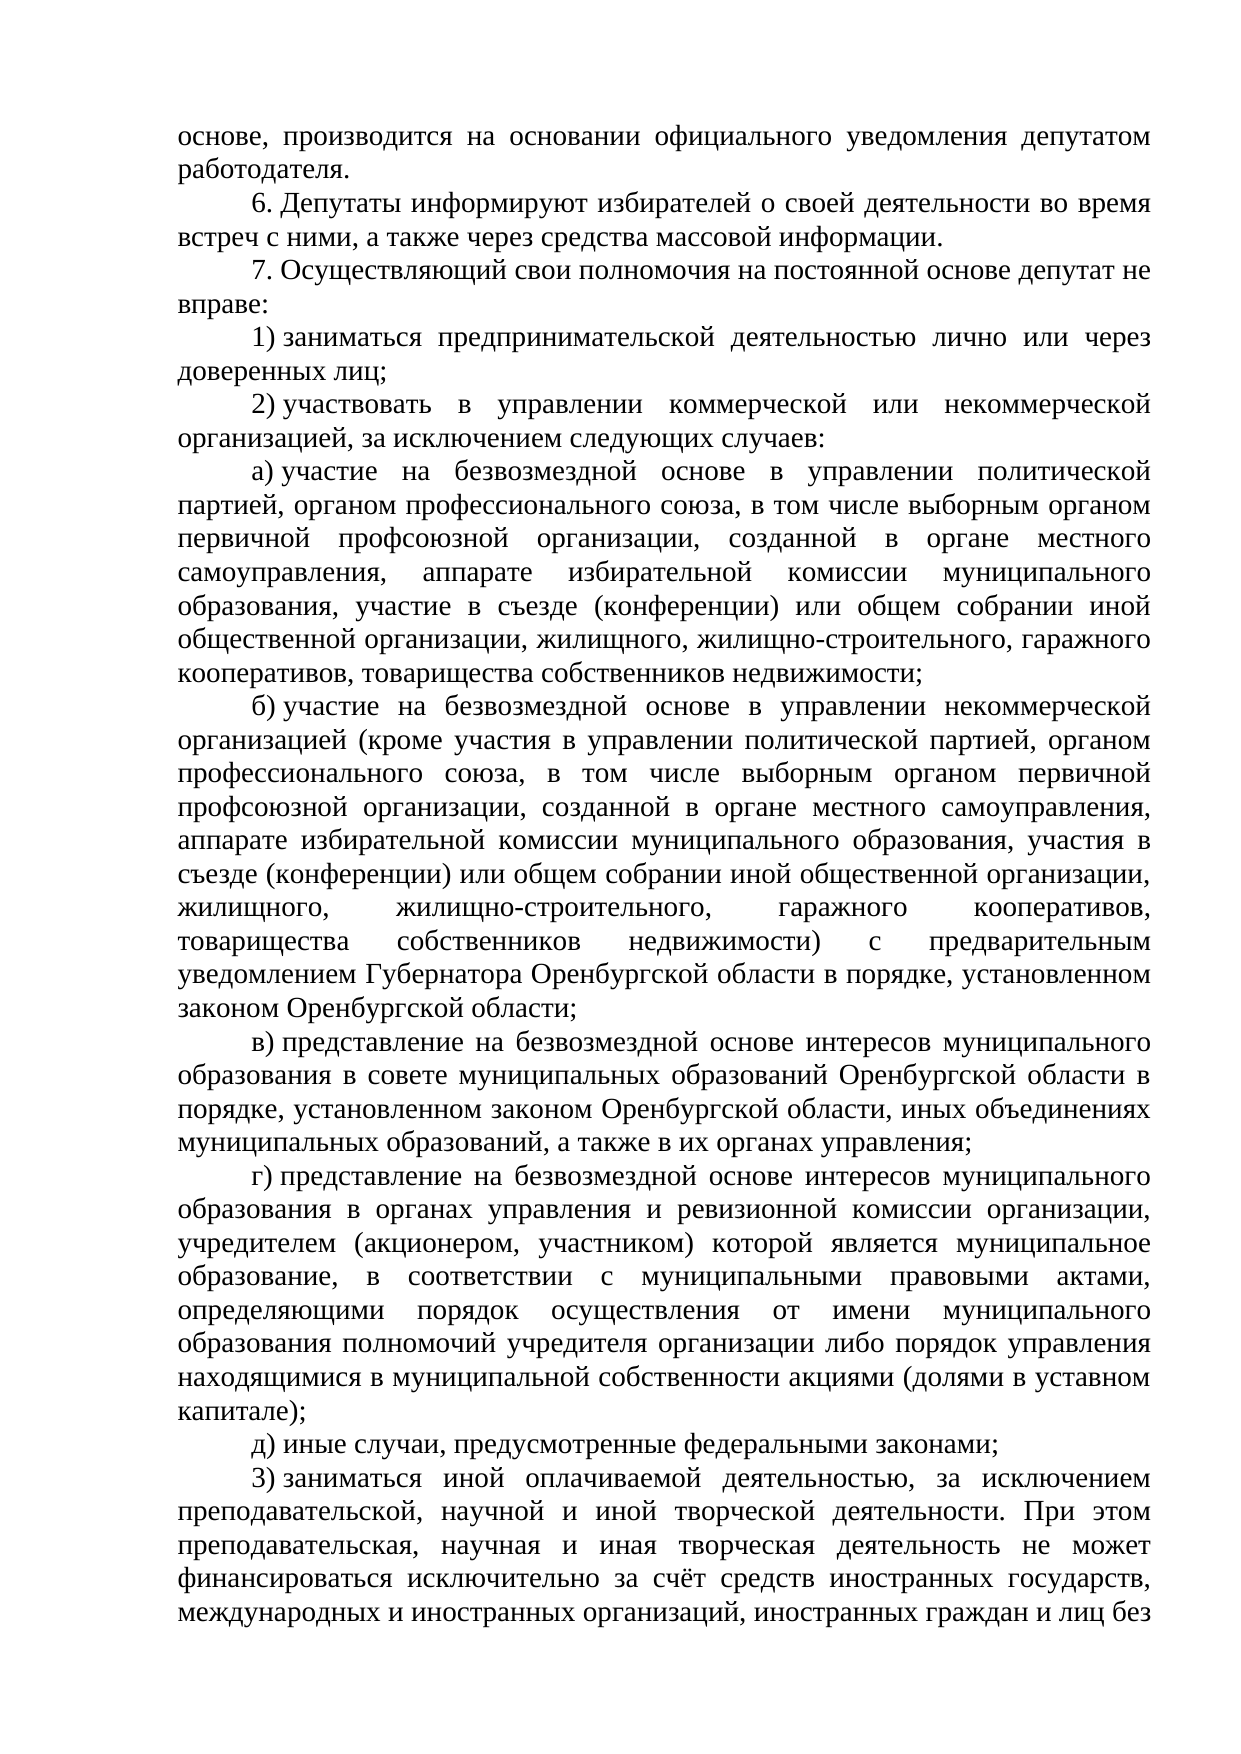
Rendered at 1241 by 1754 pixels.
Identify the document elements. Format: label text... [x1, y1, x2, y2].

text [177, 1460, 1152, 1627]
text в) представление на безвозмездной основе интересов муниципального образования в совете муниципальных образований Оренбургской области в порядке, установленном законом Оренбургской области, иных объединениях муниципальных образований, а также в их органах управления; [177, 1024, 1152, 1158]
text б) участие на безвозмездной основе в управлении некоммерческой организацией (кроме участия в управлении политической партией, органом профессионального союза, в том числе выборным органом первичной профсоюзной организации, созданной в органе местного самоуправления, аппарате избирательной комиссии муниципального образования, участия в съезде (конференции) или общем собрании иной общественной организации, жилищного, жилищно-строительного, гаражного кооперативов, товарищества собственников недвижимости) с предварительным уведомлением Губернатора Оренбургской области в порядке, установленном законом Оренбургской области; [177, 688, 1152, 1024]
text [177, 118, 1152, 185]
text 1) заниматься предпринимательской деятельностью лично или через доверенных лиц; [177, 319, 1152, 386]
text 2) участвовать в управлении коммерческой или некоммерческой организацией, за исключением следующих случаев: [177, 386, 1152, 453]
text г) представление на безвозмездной основе интересов муниципального образования в органах управления и ревизионной комиссии организации, учредителем (акционером, участником) которой является муниципальное образование, в соответствии с муниципальными правовыми актами, определяющими порядок осуществления от имени муниципального образования полномочий учредителя организации либо порядок управления находящимися в муниципальной собственности акциями (долями в уставном капитале); [177, 1158, 1152, 1426]
text 6. Депутаты информируют избирателей о своей деятельности во время встреч с ними, а также через средства массовой информации. [177, 185, 1152, 252]
text а) участие на безвозмездной основе в управлении политической партией, органом профессионального союза, в том числе выборным органом первичной профсоюзной организации, созданной в органе местного самоуправления, аппарате избирательной комиссии муниципального образования, участие в съезде (конференции) или общем собрании иной общественной организации, жилищного, жилищно-строительного, гаражного кооперативов, товарищества собственников недвижимости; [177, 453, 1152, 688]
text 7. Осуществляющий свои полномочия на постоянной основе депутат не вправе: [177, 252, 1152, 319]
text д) иные случаи, предусмотренные федеральными законами; [177, 1426, 1152, 1460]
